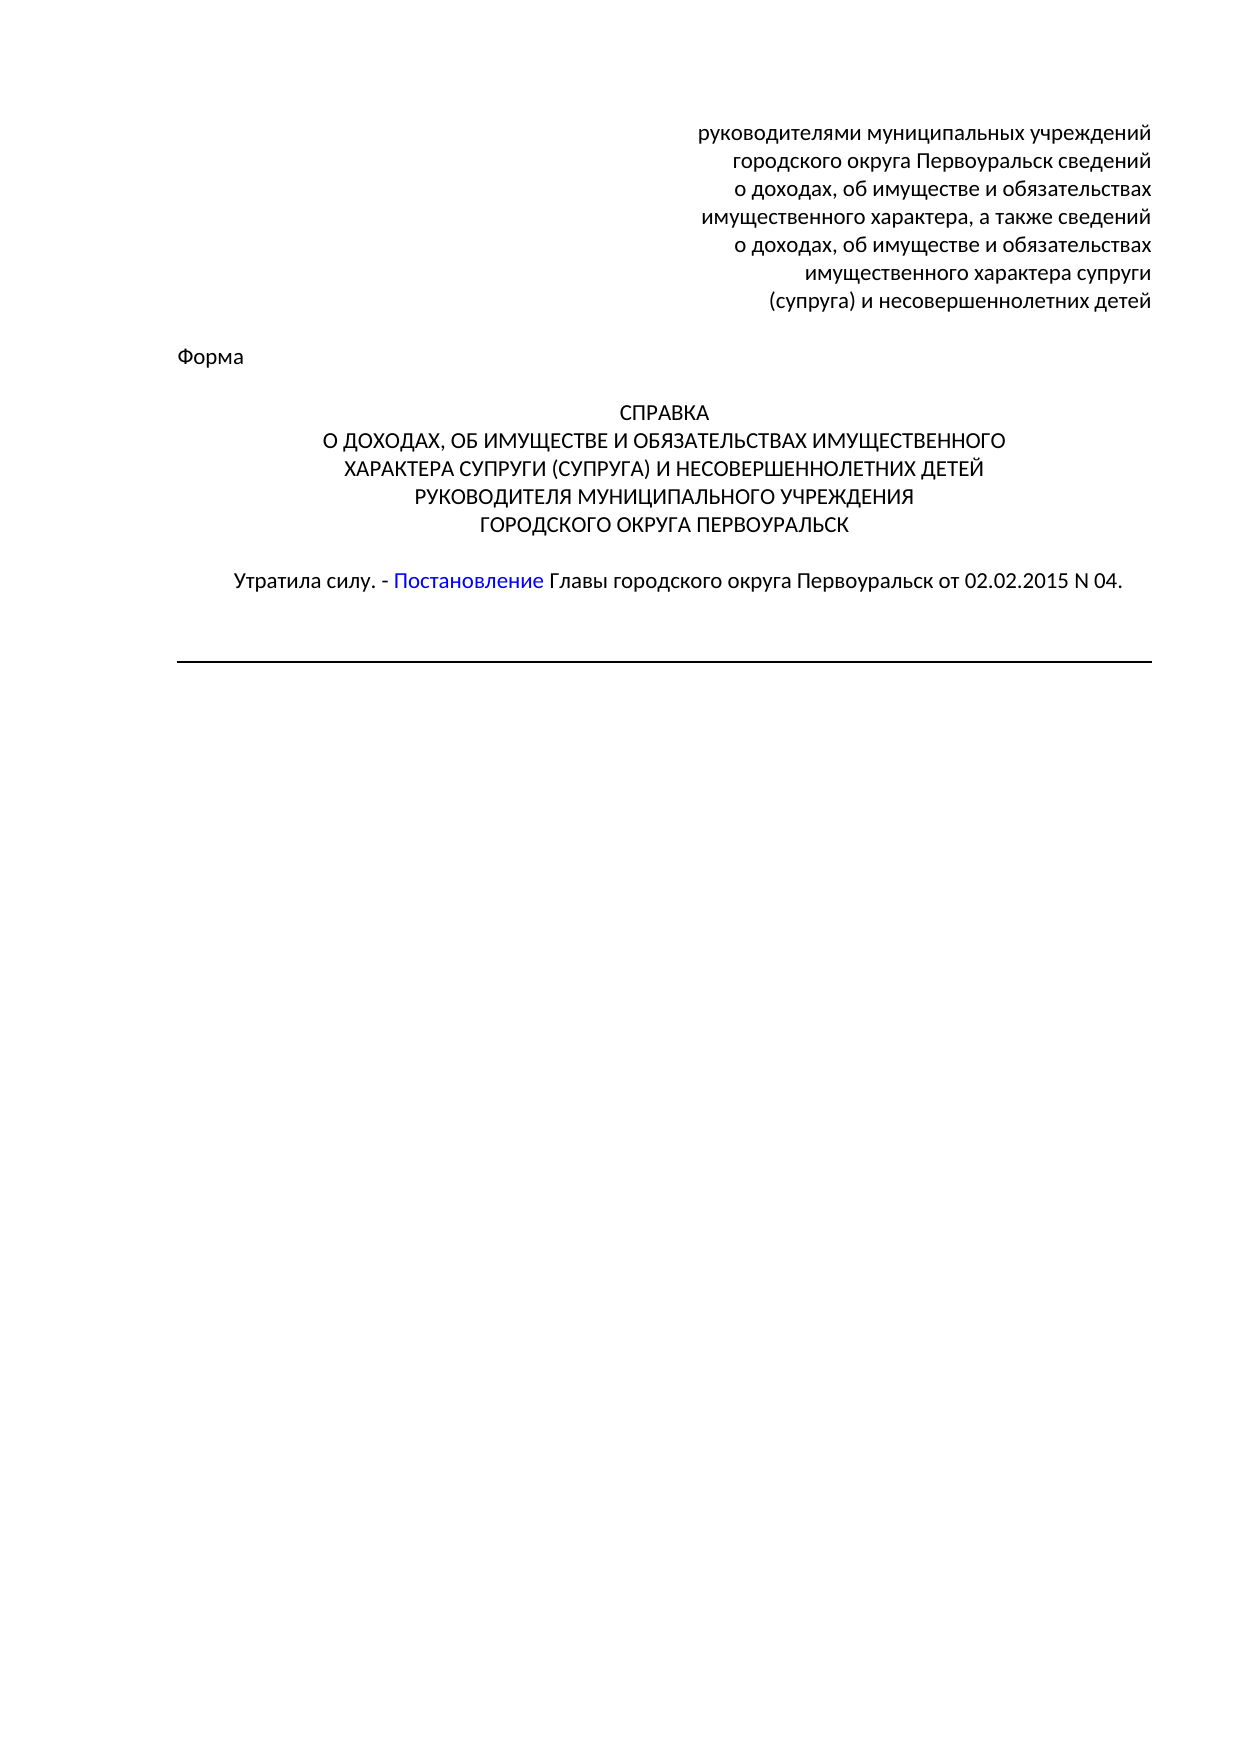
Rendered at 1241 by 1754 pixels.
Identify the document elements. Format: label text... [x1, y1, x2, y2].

text О ДОХОДАХ, ОБ ИМУЩЕСТВЕ И ОБЯЗАТЕЛЬСТВАХ ИМУЩЕСТВЕННОГО [177, 426, 1152, 454]
text (супруга) и несовершеннолетних детей [177, 286, 1152, 314]
text о доходах, об имуществе и обязательствах [177, 174, 1152, 202]
text имущественного характера супруги [177, 258, 1152, 286]
text Форма [177, 342, 1152, 370]
text о доходах, об имуществе и обязательствах [177, 230, 1152, 258]
text Утратила силу. - Постановление Главы городского округа Первоуральск от 02.02.2015 N 04. [177, 566, 1152, 594]
text городского округа Первоуральск сведений [177, 146, 1152, 174]
text имущественного характера, а также сведений [177, 202, 1152, 230]
text руководителями муниципальных учреждений [177, 118, 1152, 146]
text РУКОВОДИТЕЛЯ МУНИЦИПАЛЬНОГО УЧРЕЖДЕНИЯ [177, 482, 1152, 510]
text СПРАВКА [177, 398, 1152, 426]
text ГОРОДСКОГО ОКРУГА ПЕРВОУРАЛЬСК [177, 510, 1152, 538]
text ХАРАКТЕРА СУПРУГИ (СУПРУГА) И НЕСОВЕРШЕННОЛЕТНИХ ДЕТЕЙ [177, 454, 1152, 482]
